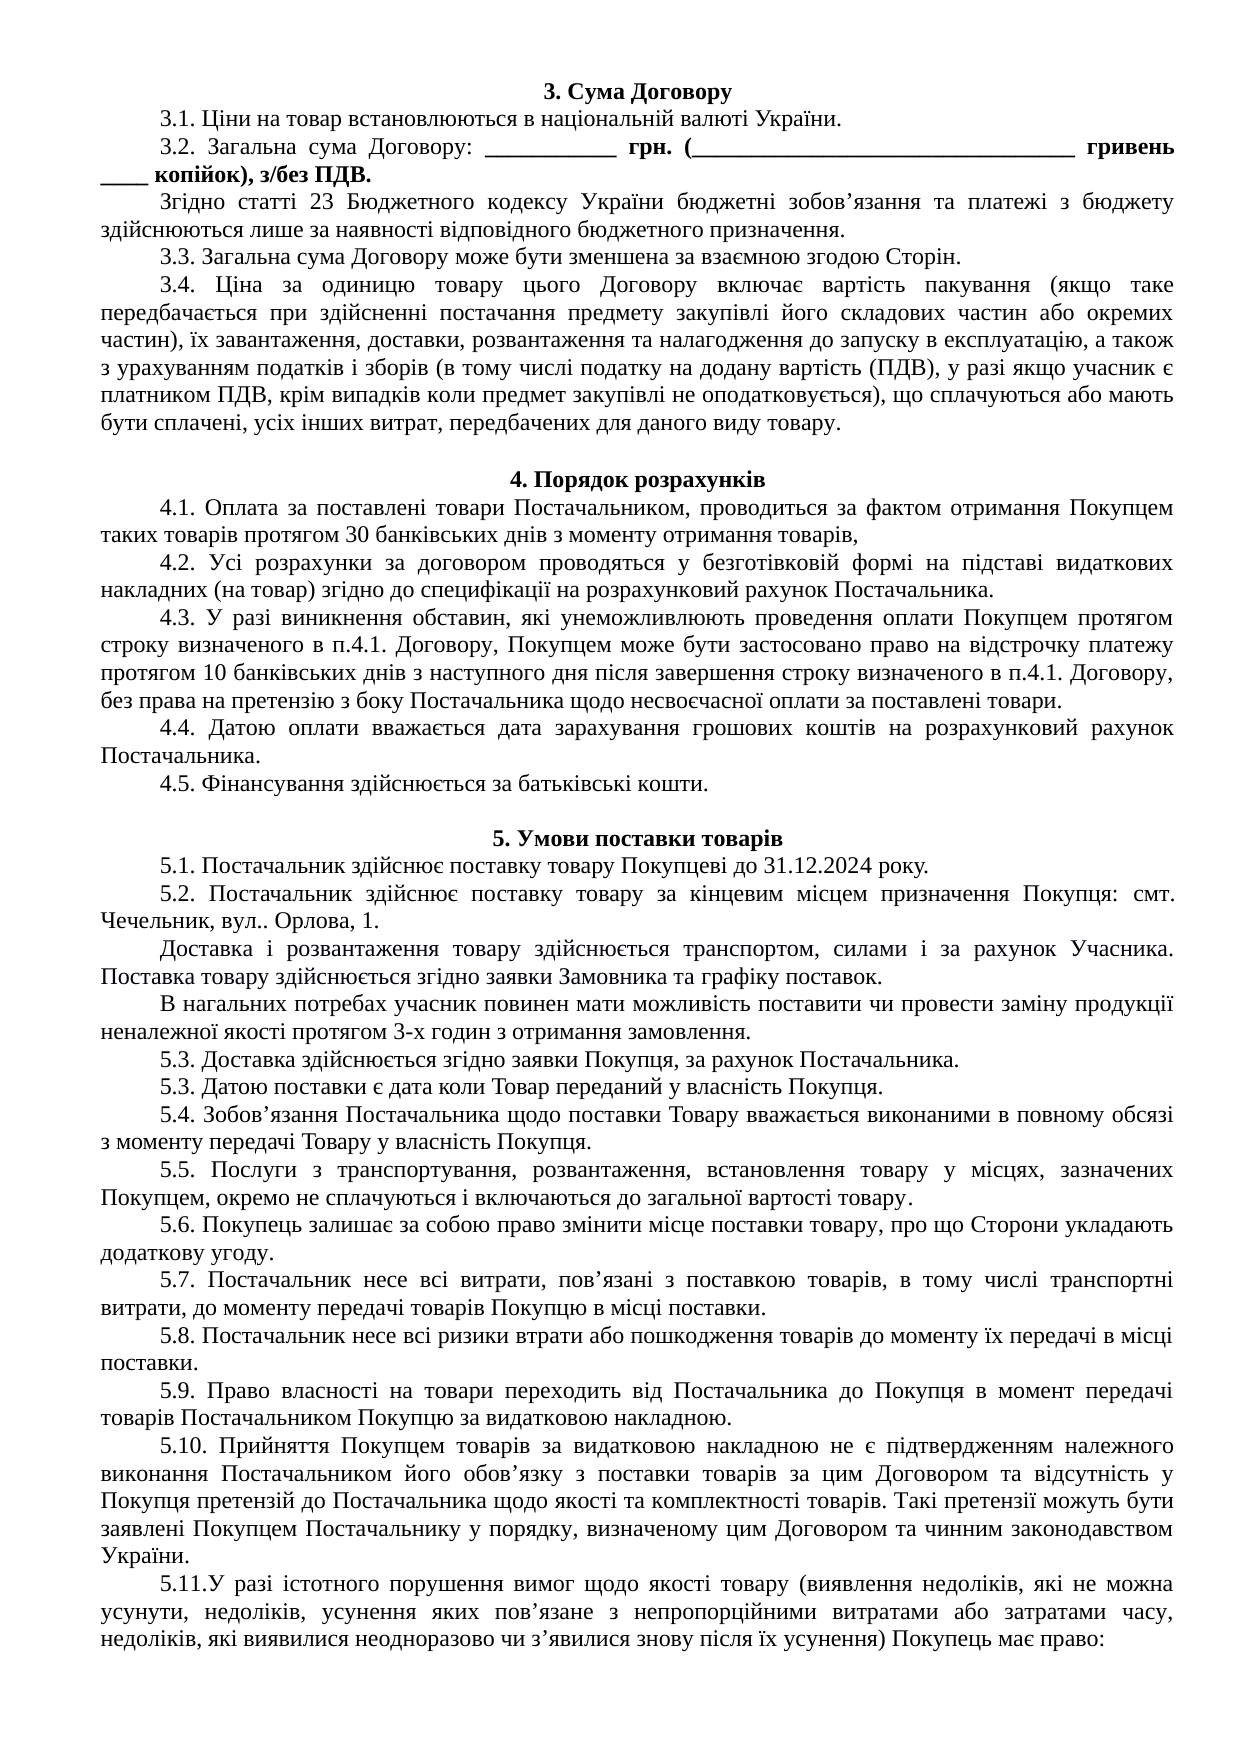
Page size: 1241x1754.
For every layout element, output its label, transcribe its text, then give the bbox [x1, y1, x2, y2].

text 3. Сума Договору [100, 77, 1175, 104]
text 5.6. Покупець залишає за собою право змінити місце поставки товару, про що Сторони укладають додаткову угоду. [100, 1210, 1175, 1265]
text 5.8. Постачальник несе всі ризики втрати або пошкодження товарів до моменту їх передачі в місці поставки. [100, 1321, 1175, 1376]
text 5.5. Послуги з транспортування, розвантаження, встановлення товару у місцях, зазначених Покупцем, окремо не сплачуються і включаються до загальної вартості товару. [100, 1155, 1175, 1210]
text 5.4. Зобов’язання Постачальника щодо поставки Товару вважається виконаними в повному обсязі з моменту передачі Товару у власність Покупця. [100, 1100, 1175, 1155]
text 5.1. Постачальник здійснює поставку товару Покупцеві до 31.12.2024 року. [100, 851, 1175, 879]
text 4.4. Датою оплати вважається дата зарахування грошових коштів на розрахунковий рахунок Постачальника. [100, 713, 1175, 768]
text 5. Умови поставки товарів [100, 824, 1175, 851]
text 3.4. Ціна за одиницю товару цього Договору включає вартість пакування (якщо таке передбачається при здійсненні постачання предмету закупівлі його складових частин або окремих частин), їх завантаження, доставки, розвантаження та налагодження до запуску в експлуатацію, а також з урахуванням податків і зборів (в тому числі податку на додану вартість (ПДВ), у разі якщо учасник є платником ПДВ, крім випадків коли предмет закупівлі не оподатковується), що сплачуються або мають бути сплачені, усіх інших витрат, передбачених для даного виду товару. [100, 270, 1175, 436]
text 3.2. Загальна сума Договору: ___________ грн. (________________________________ гривень ____ копійок), з/без ПДВ. [100, 132, 1175, 187]
text 4.3. У разі виникнення обставин, які унеможливлюють проведення оплати Покупцем протягом строку визначеного в п.4.1. Договору, Покупцем може бути застосовано право на відстрочку платежу протягом 10 банківських днів з наступного дня після завершення строку визначеного в п.4.1. Договору, без права на претензію з боку Постачальника щодо несвоєчасної оплати за поставлені товари. [100, 603, 1175, 713]
text Згідно статті 23 Бюджетного кодексу України бюджетні зобов’язання та платежі з бюджету здійснюються лише за наявності відповідного бюджетного призначення. [100, 187, 1175, 242]
text 5.7. Постачальник несе всі витрати, пов’язані з поставкою товарів, в тому числі транспортні витрати, до моменту передачі товарів Покупцю в місці поставки. [100, 1265, 1175, 1321]
text 5.11.У разі істотного порушення вимог щодо якості товару (виявлення недоліків, які не можна усунути, недоліків, усунення яких пов’язане з непропорційними витратами або затратами часу, недоліків, які виявилися неодноразово чи з’явилися знову після їх усунення) Покупець має право: [100, 1569, 1175, 1652]
text 5.10. Прийняття Покупцем товарів за видатковою накладною не є підтвердженням належного виконання Постачальником його обов’язку з поставки товарів за цим Договором та відсутність у Покупця претензій до Постачальника щодо якості та комплектності товарів. Такі претензії можуть бути заявлені Покупцем Постачальнику у порядку, визначеному цим Договором та чинним законодавством України. [100, 1431, 1175, 1569]
text 4. Порядок розрахунків [100, 465, 1175, 492]
text Доставка і розвантаження товару здійснюється транспортом, силами і за рахунок Учасника. Поставка товару здійснюється згідно заявки Замовника та графіку поставок. [100, 934, 1175, 989]
text 5.9. Право власності на товари переходить від Постачальника до Покупця в момент передачі товарів Постачальником Покупцю за видатковою накладною. [100, 1376, 1175, 1431]
text 4.2. Усі розрахунки за договором проводяться у безготівковій формі на підставі видаткових накладних (на товар) згідно до специфікації на розрахунковий рахунок Постачальника. [100, 548, 1175, 603]
text 3.1. Ціни на товар встановлюються в національній валюті України. [100, 104, 1175, 132]
text 5.3. Доставка здійснюється згідно заявки Покупця, за рахунок Постачальника. [100, 1044, 1175, 1072]
text 4.1. Оплата за поставлені товари Постачальником, проводиться за фактом отримання Покупцем таких товарів протягом 30 банківських днів з моменту отримання товарів, [100, 492, 1175, 548]
text 5.3. Датою поставки є дата коли Товар переданий у власність Покупця. [100, 1072, 1175, 1100]
text 5.2. Постачальник здійснює поставку товару за кінцевим місцем призначення Покупця: смт. Чечельник, вул.. Орлова, 1. [100, 879, 1175, 934]
text 3.3. Загальна сума Договору може бути зменшена за взаємною згодою Сторін. [100, 242, 1175, 270]
text 4.5. Фінансування здійснюється за батьківські кошти. [100, 768, 1175, 796]
text В нагальних потребах учасник повинен мати можливість поставити чи провести заміну продукції неналежної якості протягом 3-х годин з отримання замовлення. [100, 989, 1175, 1044]
